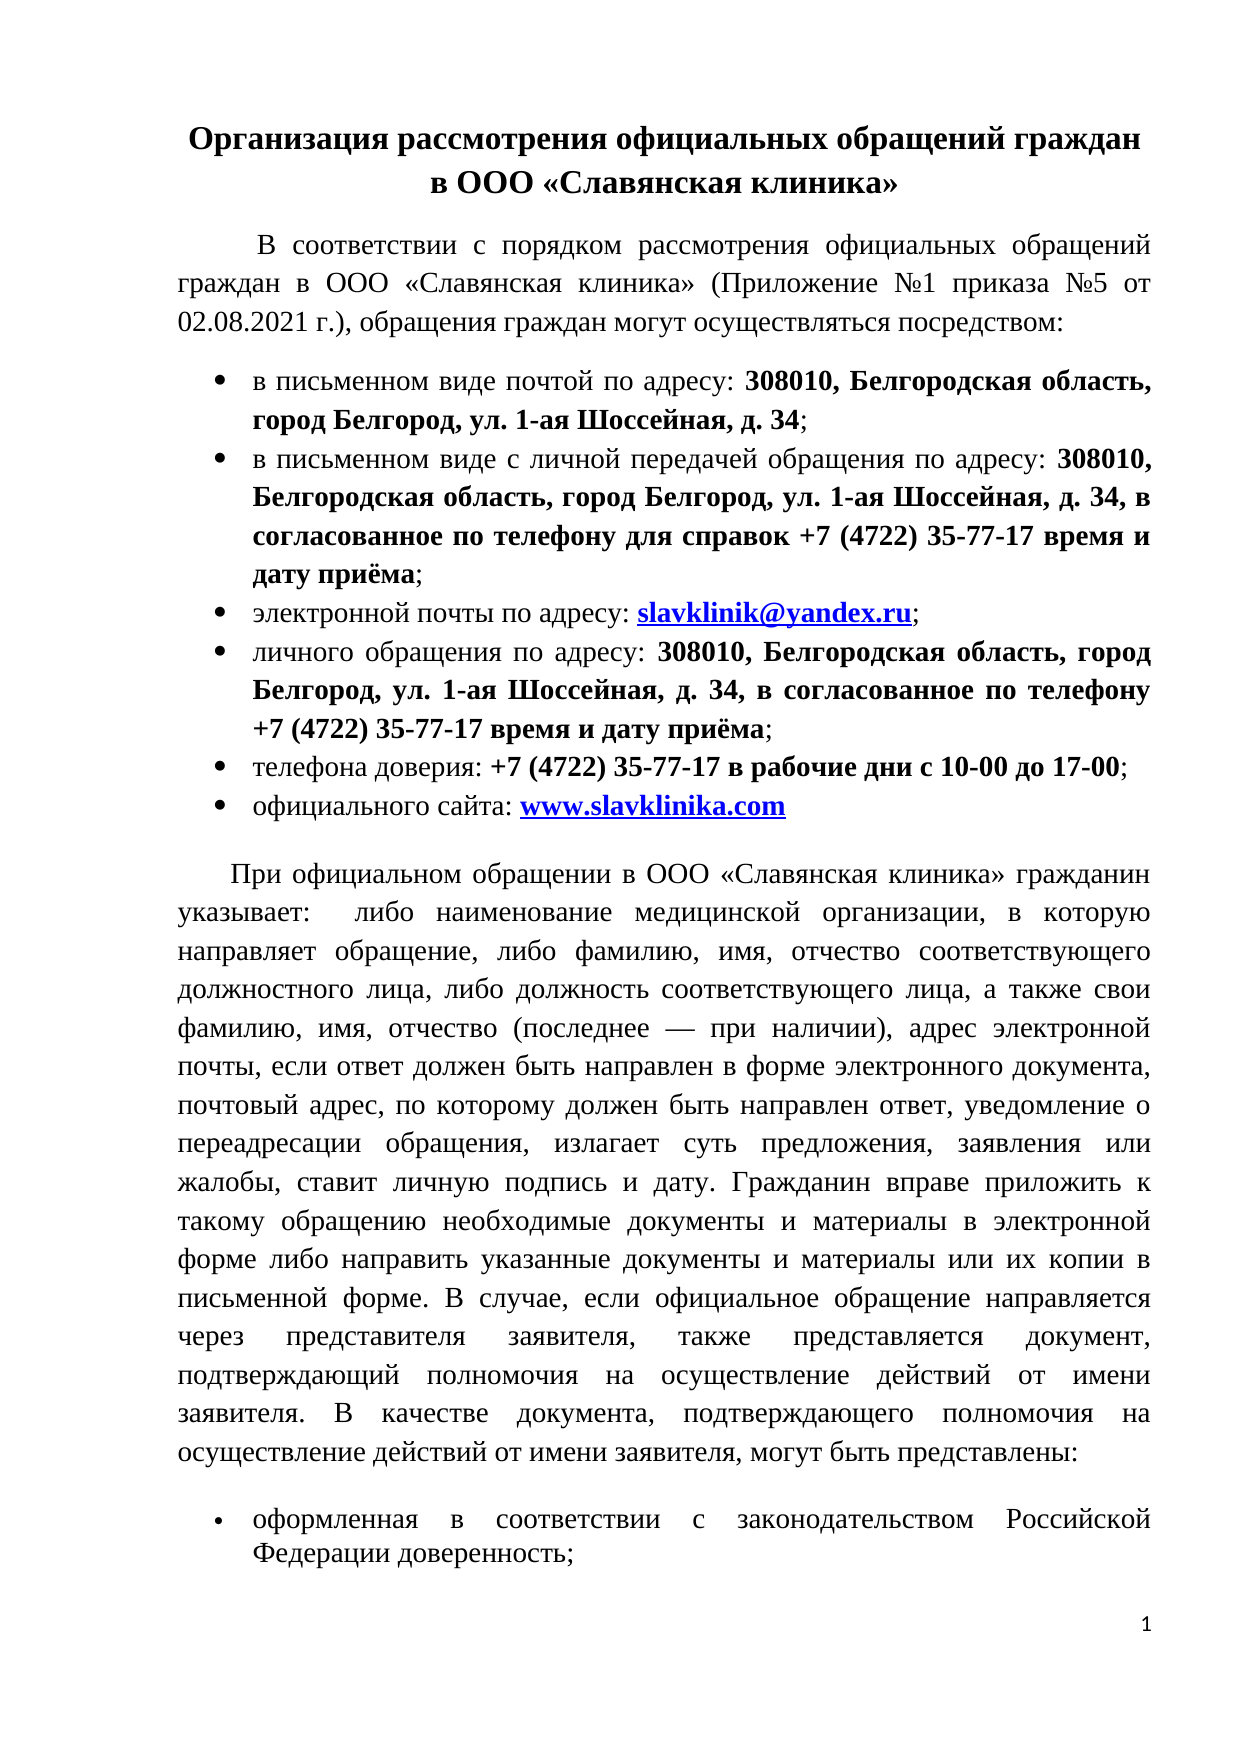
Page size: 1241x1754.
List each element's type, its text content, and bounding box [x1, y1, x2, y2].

list личного обращения по адресу: 308010, Белгородская область, город Белгород, ул. 1-ая Шоссейная, д. 34, в согласованное по телефону +7 (4722) 35-77-17 время и дату приёма; [215, 634, 1152, 744]
list электронной почты по адресу: slavklinik@yandex.ru; [215, 595, 1152, 629]
text В соответствии с порядком рассмотрения официальных обращений граждан в ООО «Славянская клиника» (Приложение №1 приказа №5 от 02.08.2021 г.), обращения граждан могут осуществляться посредством: [177, 227, 1152, 338]
list телефона доверия: +7 (4722) 35-77-17 в рабочие дни с 10-00 до 17-00; [215, 749, 1152, 783]
list официального сайта: www.slavklinika.com [215, 788, 1152, 822]
list оформленная в соответствии с законодательством Российской Федерации доверенность; [215, 1502, 1152, 1569]
list в письменном виде с личной передачей обращения по адресу: 308010, Белгородская область, город Белгород, ул. 1-ая Шоссейная, д. 34, в согласованное по телефону для справок +7 (4722) 35-77-17 время и дату приёма; [215, 441, 1152, 590]
text Организация рассмотрения официальных обращений граждан в ООО «Славянская клиника» [177, 118, 1152, 201]
text При официальном обращении в ООО «Славянская клиника» гражданин указывает: либо наименование медицинской организации, в которую направляет обращение, либо фамилию, имя, отчество соответствующего должностного лица, либо должность соответствующего лица, а также свои фамилию, имя, отчество (последнее — при наличии), адрес электронной почты, если ответ должен быть направлен в форме электронного документа, почтовый адрес, по которому должен быть направлен ответ, уведомление о переадресации обращения, излагает суть предложения, заявления или жалобы, ставит личную подпись и дату. Гражданин вправе приложить к такому обращению необходимые документы и материалы в электронной форме либо направить указанные документы и материалы или их копии в письменной форме. В случае, если официальное обращение направляется через представителя заявителя, также представляется документ, подтверждающий полномочия на осуществление действий от имени заявителя. В качестве документа, подтверждающего полномочия на осуществление действий от имени заявителя, могут быть представлены: [177, 856, 1152, 1467]
list в письменном виде почтой по адресу: 308010, Белгородская область, город Белгород, ул. 1-ая Шоссейная, д. 34; [215, 363, 1152, 436]
